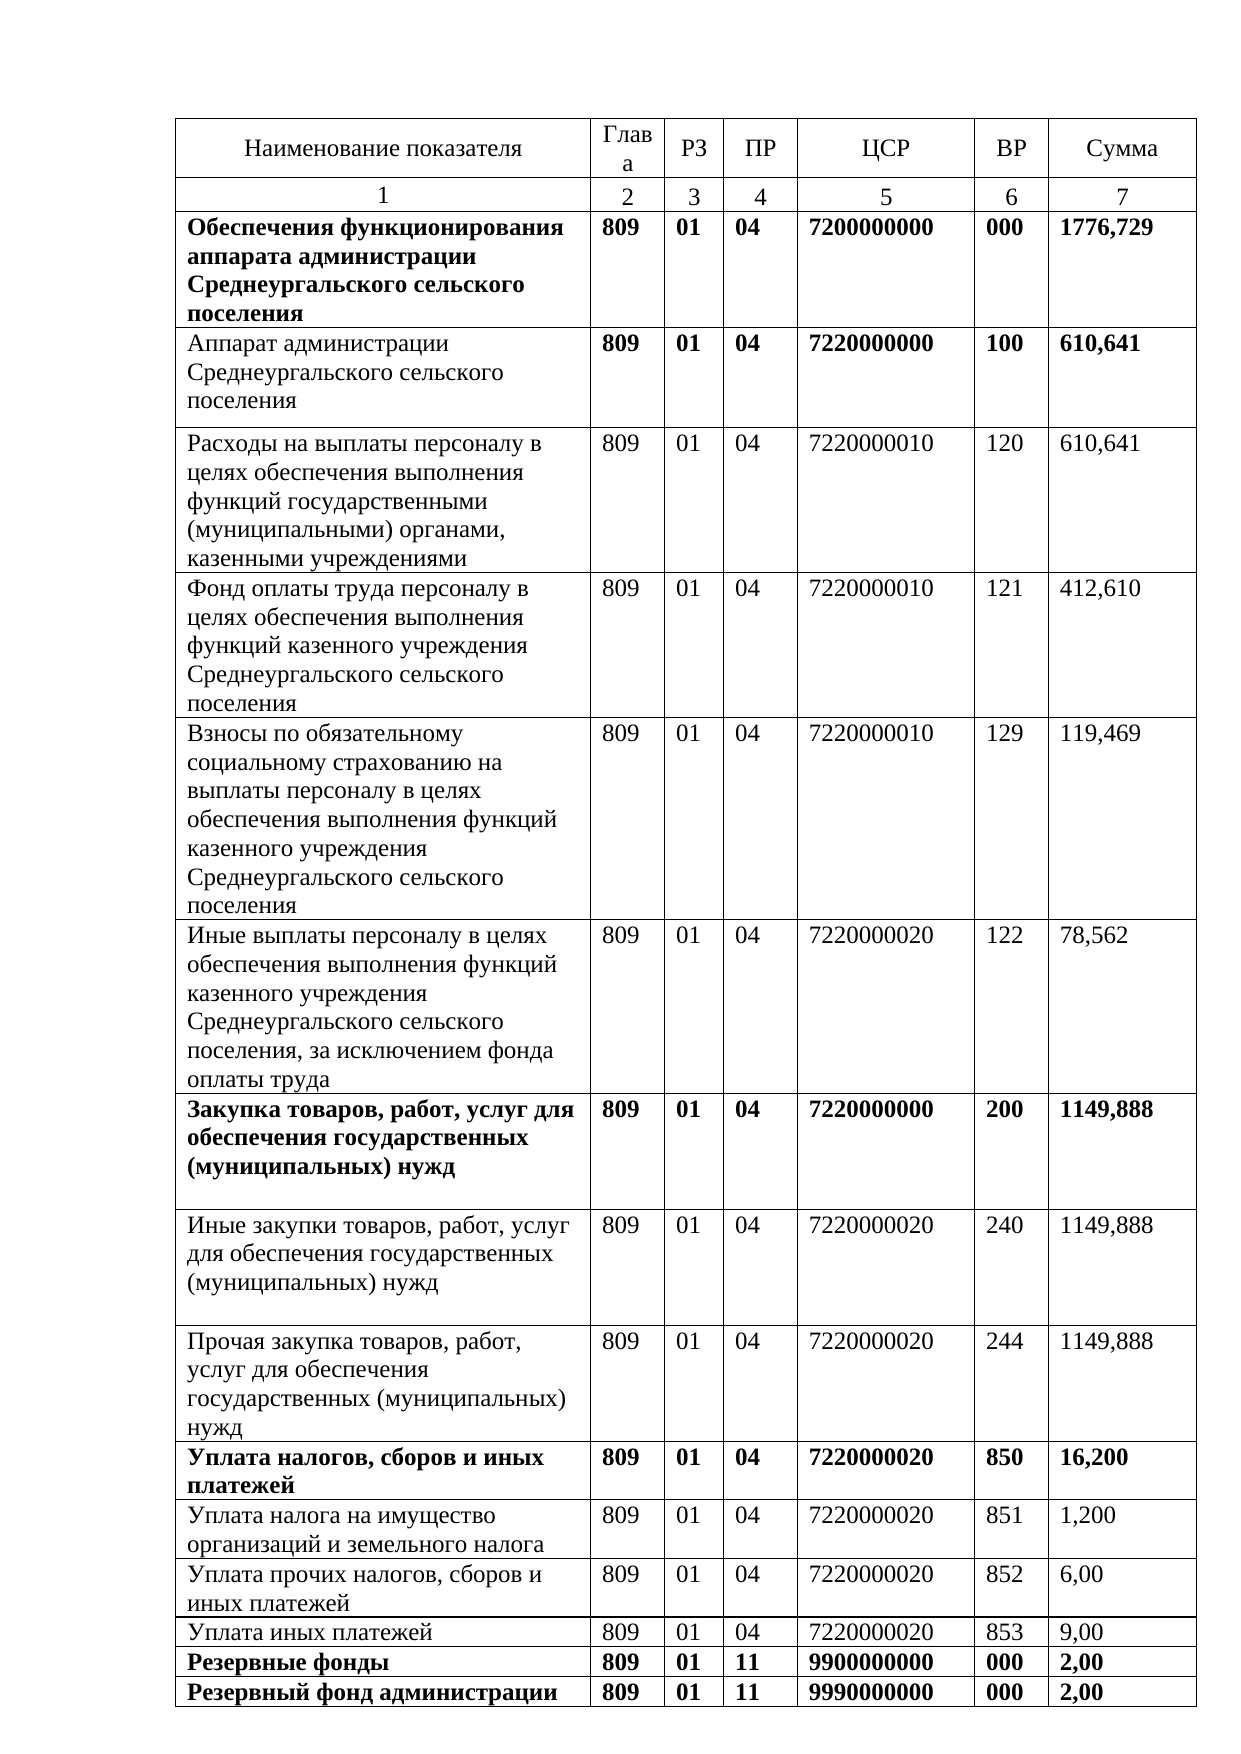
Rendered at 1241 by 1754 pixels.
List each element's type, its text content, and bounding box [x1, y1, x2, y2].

table_cell 2,00 [1049, 1677, 1196, 1706]
table_cell 7220000020 [798, 1210, 974, 1325]
table_cell Резервные фонды [176, 1647, 590, 1676]
table_cell Аппарат администрации Среднеургальского сельского поселения [176, 328, 590, 427]
table_cell Уплата иных платежей [176, 1618, 590, 1646]
table_cell 01 [665, 1647, 723, 1676]
table_cell 809 [591, 1618, 664, 1646]
table_cell 122 [975, 920, 1048, 1093]
table_cell 6,00 [1049, 1559, 1196, 1616]
table_cell 809 [591, 1210, 664, 1325]
table_cell Расходы на выплаты персоналу в целях обеспечения выполнения функций государственными (муниципальными) органами, казенными учреждениями [176, 428, 590, 572]
table_cell 01 [665, 328, 723, 427]
table_cell 01 [665, 920, 723, 1093]
table_cell 01 [665, 1618, 723, 1646]
table_cell Фонд оплаты труда персоналу в целях обеспечения выполнения функций казенного учреждения Среднеургальского сельского поселения [176, 573, 590, 717]
table_cell 000 [975, 1647, 1048, 1676]
table_cell 7200000000 [798, 212, 974, 327]
table_cell 01 [665, 1442, 723, 1499]
table_header РЗ [665, 119, 723, 177]
table_cell 7220000010 [798, 573, 974, 717]
table_header ЦСР [798, 119, 974, 177]
table_cell 04 [724, 1559, 797, 1616]
table_cell 809 [591, 1500, 664, 1558]
table_header Глава [591, 119, 664, 177]
table_cell 809 [591, 1559, 664, 1616]
table_cell Уплата налога на имущество организаций и земельного налога [176, 1500, 590, 1558]
table_cell 240 [975, 1210, 1048, 1325]
table_cell 9990000000 [798, 1677, 974, 1706]
table_cell 809 [591, 428, 664, 572]
table_header ВР [975, 119, 1048, 177]
table_cell 04 [724, 718, 797, 919]
table_cell 7220000020 [798, 1326, 974, 1441]
table_cell 2 [591, 178, 664, 211]
table_cell 7220000020 [798, 1500, 974, 1558]
table_cell Обеспечения функционирования аппарата администрации Среднеургальского сельского поселения [176, 212, 590, 327]
table_cell 7 [1049, 178, 1196, 211]
table_header Сумма [1049, 119, 1196, 177]
table_cell Прочая закупка товаров, работ, услуг для обеспечения государственных (муниципальных) нужд [176, 1326, 590, 1441]
table_cell 7220000020 [798, 920, 974, 1093]
table_cell 01 [665, 428, 723, 572]
table_cell 1149,888 [1049, 1210, 1196, 1325]
table_cell Взносы по обязательному социальному страхованию на выплаты персоналу в целях обеспечения выполнения функций казенного учреждения Среднеургальского сельского поселения [176, 718, 590, 919]
table_cell 01 [665, 1210, 723, 1325]
table_cell 01 [665, 212, 723, 327]
table_cell 1776,729 [1049, 212, 1196, 327]
table_header Наименование показателя [176, 119, 590, 177]
table_cell 01 [665, 1094, 723, 1209]
table_cell 01 [665, 1559, 723, 1616]
table_cell 04 [724, 428, 797, 572]
table_cell 809 [591, 212, 664, 327]
table_cell 04 [724, 212, 797, 327]
table_cell 852 [975, 1559, 1048, 1616]
table_cell 01 [665, 1326, 723, 1441]
table_cell 412,610 [1049, 573, 1196, 717]
table_cell 01 [665, 1500, 723, 1558]
table_cell 610,641 [1049, 328, 1196, 427]
table_cell 809 [591, 1326, 664, 1441]
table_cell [176, 1677, 590, 1706]
table_cell Уплата прочих налогов, сборов и иных платежей [176, 1559, 590, 1616]
table_cell 119,469 [1049, 718, 1196, 919]
table_cell 7220000020 [798, 1442, 974, 1499]
table_cell 7220000000 [798, 1094, 974, 1209]
table_cell 7220000000 [798, 328, 974, 427]
table_cell 7220000010 [798, 718, 974, 919]
table_cell 01 [665, 1677, 723, 1706]
table_cell 809 [591, 1442, 664, 1499]
table_cell 121 [975, 573, 1048, 717]
table_cell 2,00 [1049, 1647, 1196, 1676]
table_cell 853 [975, 1618, 1048, 1646]
table_cell 809 [591, 573, 664, 717]
table_cell 01 [665, 718, 723, 919]
table_cell 04 [724, 1210, 797, 1325]
table_cell 610,641 [1049, 428, 1196, 572]
table_cell 200 [975, 1094, 1048, 1209]
table_cell 04 [724, 573, 797, 717]
table_cell 809 [591, 1647, 664, 1676]
table_header ПР [724, 119, 797, 177]
table_cell 16,200 [1049, 1442, 1196, 1499]
table_cell 6 [975, 178, 1048, 211]
table_cell 809 [591, 920, 664, 1093]
table_cell 7220000020 [798, 1559, 974, 1616]
table_cell 1149,888 [1049, 1326, 1196, 1441]
table_cell 809 [591, 1094, 664, 1209]
table_cell 11 [724, 1647, 797, 1676]
table_cell 04 [724, 1094, 797, 1209]
table_cell 120 [975, 428, 1048, 572]
table_cell 4 [724, 178, 797, 211]
table_cell 1,200 [1049, 1500, 1196, 1558]
table_cell 100 [975, 328, 1048, 427]
table_cell Уплата налогов, сборов и иных платежей [176, 1442, 590, 1499]
table_cell 1149,888 [1049, 1094, 1196, 1209]
table_cell 850 [975, 1442, 1048, 1499]
table_cell Закупка товаров, работ, услуг для обеспечения государственных (муниципальных) нужд [176, 1094, 590, 1209]
table_cell 04 [724, 1326, 797, 1441]
table_cell 809 [591, 1677, 664, 1706]
table_cell 000 [975, 1677, 1048, 1706]
table_cell 78,562 [1049, 920, 1196, 1093]
table_cell 9,00 [1049, 1618, 1196, 1646]
table_cell 851 [975, 1500, 1048, 1558]
table_cell 3 [665, 178, 723, 211]
table_cell 244 [975, 1326, 1048, 1441]
table_cell 04 [724, 1618, 797, 1646]
table_cell 04 [724, 1442, 797, 1499]
table_cell 000 [975, 212, 1048, 327]
table_cell 809 [591, 328, 664, 427]
table_cell 9900000000 [798, 1647, 974, 1676]
table_cell 5 [798, 178, 974, 211]
table_cell 01 [665, 573, 723, 717]
table_cell 04 [724, 920, 797, 1093]
table_cell Иные выплаты персоналу в целях обеспечения выполнения функций казенного учреждения Среднеургальского сельского поселения, за исключением фонда оплаты труда [176, 920, 590, 1093]
table_cell 129 [975, 718, 1048, 919]
table_cell 809 [591, 718, 664, 919]
table_cell 7220000010 [798, 428, 974, 572]
table_cell 11 [724, 1677, 797, 1706]
table_cell Иные закупки товаров, работ, услуг для обеспечения государственных (муниципальных) нужд [176, 1210, 590, 1325]
table_cell 04 [724, 1500, 797, 1558]
table_cell 04 [724, 328, 797, 427]
table_cell 7220000020 [798, 1618, 974, 1646]
table_cell 1 [176, 178, 590, 211]
